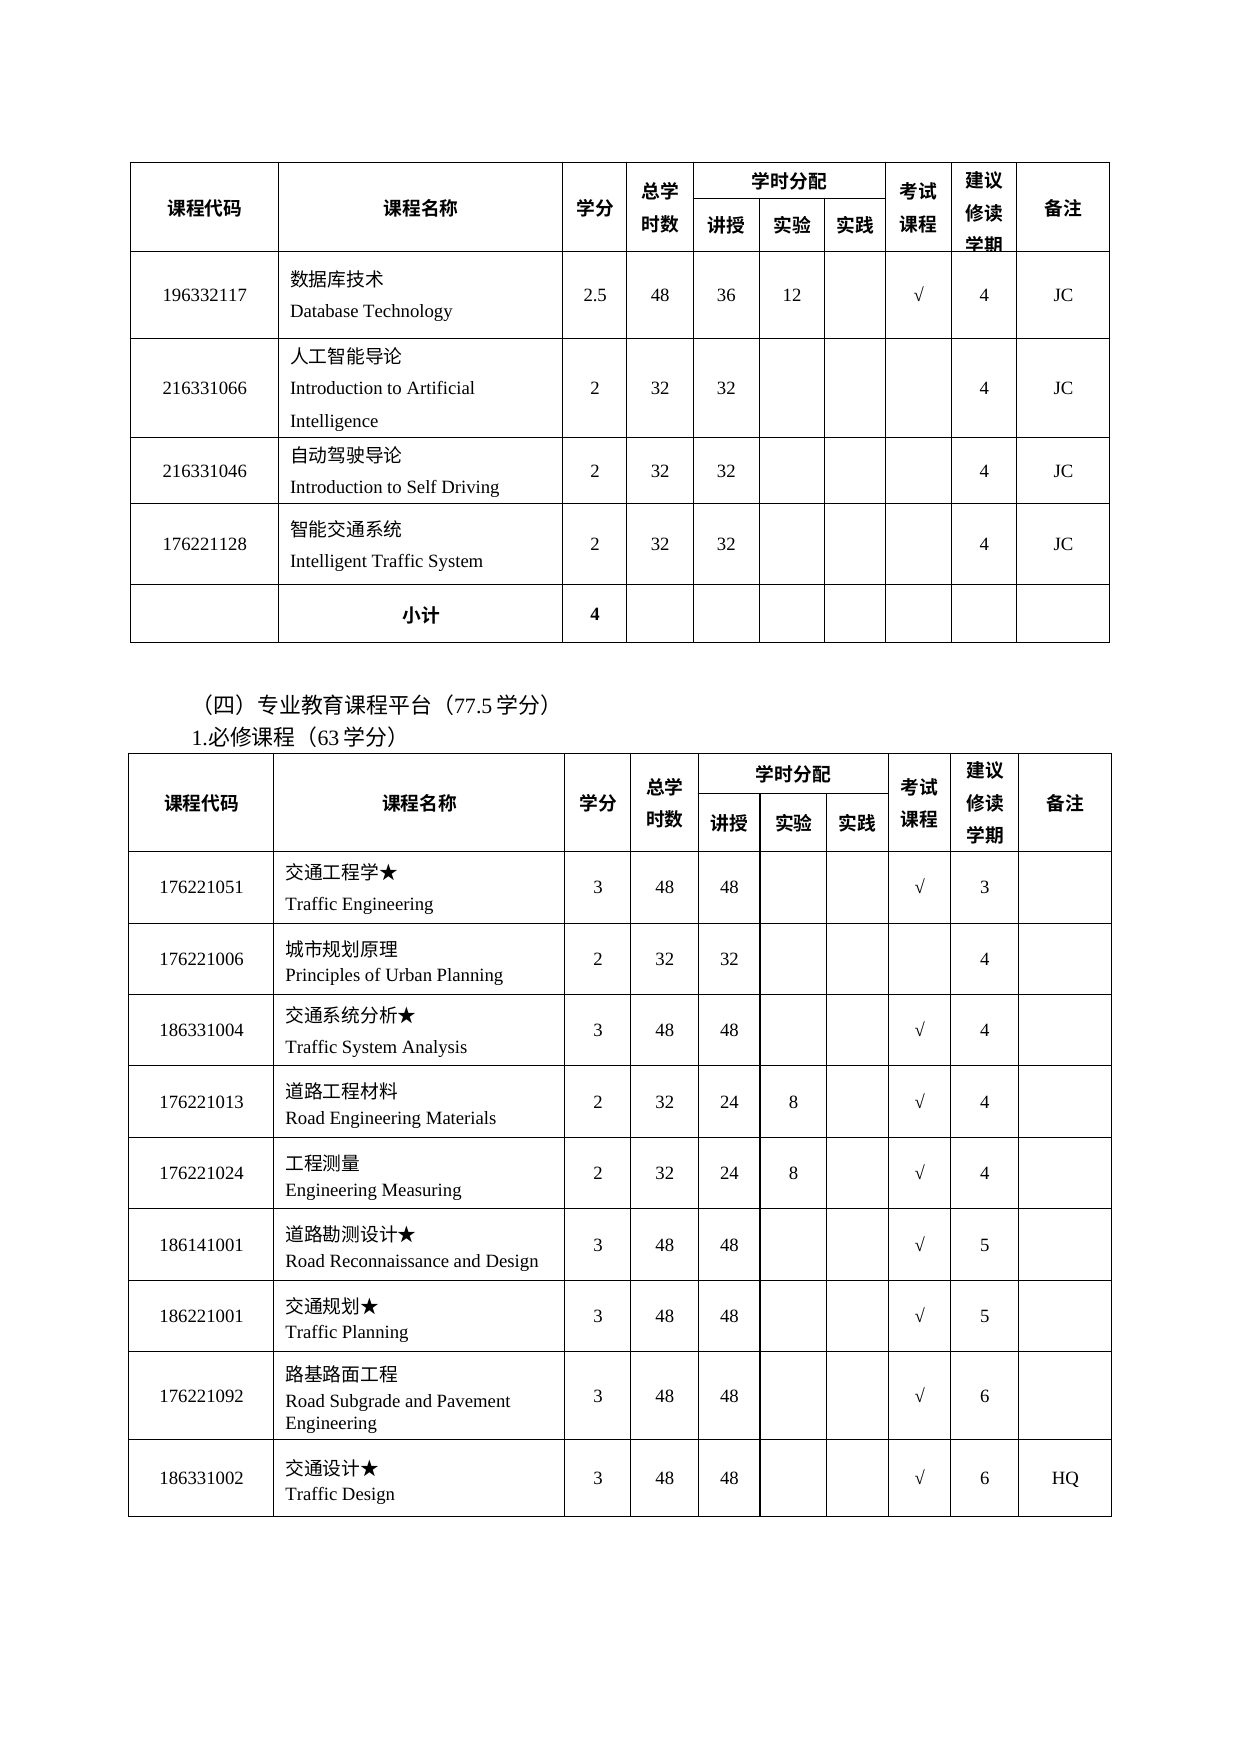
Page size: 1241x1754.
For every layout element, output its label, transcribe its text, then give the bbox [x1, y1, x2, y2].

table_cell [825, 585, 885, 642]
table_cell 交通系统分析★ Traffic System Analysis [274, 995, 564, 1065]
table_cell [889, 924, 950, 994]
table_cell 186331002 [129, 1440, 273, 1516]
table_cell 32 [627, 438, 693, 503]
table_header 考试课程 [889, 754, 950, 851]
table_cell 4 [951, 924, 1018, 994]
table_cell 2 [565, 924, 630, 994]
table_cell 道路工程材料 Road Engineering Materials [274, 1066, 564, 1137]
table_cell [825, 339, 885, 437]
table_cell [761, 1209, 826, 1280]
table_header 学时分配 [699, 754, 888, 793]
table_header 建议修读学期 [951, 754, 1018, 851]
table_header 课程代码 [131, 163, 278, 251]
table_cell 3 [565, 852, 630, 922]
table_cell JC [1017, 438, 1109, 503]
table_cell 交通工程学★ Traffic Engineering [274, 852, 564, 922]
table_header 建议修读学期 [952, 163, 1016, 251]
table_cell √ [889, 995, 950, 1065]
table_cell 196332117 [131, 252, 278, 338]
table_cell 176221128 [131, 504, 278, 584]
table_cell 48 [699, 995, 759, 1065]
table_cell 32 [631, 1138, 698, 1208]
table_cell [1019, 1209, 1111, 1280]
table_cell 32 [631, 1066, 698, 1137]
table_cell JC [1017, 339, 1109, 437]
table_cell [952, 585, 1016, 642]
table_cell [760, 504, 824, 584]
table_header 学时分配 [694, 163, 885, 197]
table_cell [131, 585, 278, 642]
table_cell [827, 924, 888, 994]
table_cell [886, 585, 951, 642]
table_cell [627, 585, 693, 642]
table_cell [1019, 924, 1111, 994]
table_cell [886, 438, 951, 503]
table_cell 3 [565, 1209, 630, 1280]
table_cell 2 [563, 504, 626, 584]
table_cell 3 [951, 852, 1018, 922]
table_cell [886, 504, 951, 584]
table_header 备注 [1017, 163, 1109, 251]
table_cell 自动驾驶导论 Introduction to Self Driving [279, 438, 562, 503]
table_cell [1019, 1066, 1111, 1137]
table_cell 48 [699, 1209, 759, 1280]
table_cell 216331066 [131, 339, 278, 437]
table_cell √ [889, 1281, 950, 1351]
table_cell 交通规划★ Traffic Planning [274, 1281, 564, 1351]
table_cell [760, 339, 824, 437]
table_cell 186331004 [129, 995, 273, 1065]
table_cell [886, 339, 951, 437]
table_cell [827, 995, 888, 1065]
table_cell 48 [631, 995, 698, 1065]
table_cell 32 [694, 504, 759, 584]
table_cell 48 [699, 1352, 759, 1438]
table_cell 216331046 [131, 438, 278, 503]
table_cell 4 [952, 504, 1016, 584]
table_header 课程代码 [129, 754, 273, 851]
table_cell 176221006 [129, 924, 273, 994]
table_cell 48 [631, 1281, 698, 1351]
table_cell 32 [627, 339, 693, 437]
table_cell 4 [952, 438, 1016, 503]
table_cell [827, 1352, 888, 1438]
table_cell 3 [565, 1440, 630, 1516]
table_cell JC [1017, 504, 1109, 584]
table_cell [825, 504, 885, 584]
table_cell 智能交通系统 Intelligent Traffic System [279, 504, 562, 584]
table_cell 2 [565, 1066, 630, 1137]
table_cell [1019, 1138, 1111, 1208]
table_cell 48 [699, 1440, 759, 1516]
table_cell HQ [1019, 1440, 1111, 1516]
table_cell 实验 [761, 794, 826, 851]
table_cell 48 [631, 1209, 698, 1280]
table_cell 2.5 [563, 252, 626, 338]
table_cell 城市规划原理 Principles of Urban Planning [274, 924, 564, 994]
table_header 课程名称 [279, 163, 562, 251]
table_cell [761, 995, 826, 1065]
table_cell 48 [699, 1281, 759, 1351]
table_cell 176221051 [129, 852, 273, 922]
table_header 备注 [1019, 754, 1111, 851]
table_cell 6 [951, 1440, 1018, 1516]
table_cell 小计 [279, 585, 562, 642]
table_cell 实践 [825, 199, 885, 251]
table_cell 4 [952, 339, 1016, 437]
table_cell 4 [952, 252, 1016, 338]
table_cell 2 [565, 1138, 630, 1208]
table_cell [827, 1066, 888, 1137]
table_cell 4 [563, 585, 626, 642]
text 1.必修课程（63学分） [148, 720, 1093, 752]
table_cell [1019, 995, 1111, 1065]
table_cell 8 [761, 1138, 826, 1208]
table_cell [827, 1440, 888, 1516]
table_cell 讲授 [694, 199, 759, 251]
table_cell 8 [761, 1066, 826, 1137]
table_cell [760, 438, 824, 503]
table_header 学分 [563, 163, 626, 251]
table_cell [761, 1281, 826, 1351]
table_cell 5 [951, 1209, 1018, 1280]
table_cell 2 [563, 438, 626, 503]
table_cell 交通设计★ Traffic Design [274, 1440, 564, 1516]
table_cell √ [889, 852, 950, 922]
table_cell 176221092 [129, 1352, 273, 1438]
table_cell 3 [565, 995, 630, 1065]
table_cell [1019, 852, 1111, 922]
table_cell [761, 1440, 826, 1516]
table_cell √ [889, 1440, 950, 1516]
table_cell √ [889, 1066, 950, 1137]
table_cell [761, 1352, 826, 1438]
table_cell 3 [565, 1281, 630, 1351]
table_cell [761, 924, 826, 994]
table_cell [1019, 1352, 1111, 1438]
table_cell 176221024 [129, 1138, 273, 1208]
table_cell 12 [760, 252, 824, 338]
table_cell 工程测量 Engineering Measuring [274, 1138, 564, 1208]
table_cell 32 [699, 924, 759, 994]
table_cell 6 [951, 1352, 1018, 1438]
table_cell [761, 852, 826, 922]
table_cell 32 [694, 438, 759, 503]
table_cell [827, 1281, 888, 1351]
table_cell √ [889, 1352, 950, 1438]
table_cell 48 [699, 852, 759, 922]
table_cell 人工智能导论 Introduction to Artificial Intelligence [279, 339, 562, 437]
table_cell 36 [694, 252, 759, 338]
table_cell 实践 [827, 794, 888, 851]
table_header 学分 [565, 754, 630, 851]
table_cell 32 [631, 924, 698, 994]
table_cell 讲授 [699, 794, 759, 851]
table_cell 24 [699, 1138, 759, 1208]
table_cell 24 [699, 1066, 759, 1137]
table_cell [1017, 585, 1109, 642]
table_cell 2 [563, 339, 626, 437]
table_cell √ [886, 252, 951, 338]
table_cell 4 [951, 995, 1018, 1065]
table_cell 48 [627, 252, 693, 338]
table_cell √ [889, 1209, 950, 1280]
table_cell 32 [694, 339, 759, 437]
table_cell 3 [565, 1352, 630, 1438]
text （四）专业教育课程平台（77.5学分） [148, 687, 1093, 720]
table_cell 实验 [760, 199, 824, 251]
table_cell [760, 585, 824, 642]
table_cell √ [889, 1138, 950, 1208]
table_cell 32 [627, 504, 693, 584]
table_header 考试课程 [886, 163, 951, 251]
table_cell [827, 1209, 888, 1280]
table_header 总学时数 [627, 163, 693, 251]
table_cell 48 [631, 852, 698, 922]
table_cell [825, 252, 885, 338]
table_cell 186141001 [129, 1209, 273, 1280]
table_cell 48 [631, 1440, 698, 1516]
table_cell 176221013 [129, 1066, 273, 1137]
table_cell JC [1017, 252, 1109, 338]
table_cell 路基路面工程 Road Subgrade and Pavement Engineering [274, 1352, 564, 1438]
table_header 课程名称 [274, 754, 564, 851]
table_cell [694, 585, 759, 642]
table_cell [1019, 1281, 1111, 1351]
table_cell [827, 852, 888, 922]
table_cell 186221001 [129, 1281, 273, 1351]
table_header 总学时数 [631, 754, 698, 851]
table_cell [825, 438, 885, 503]
table_cell 48 [631, 1352, 698, 1438]
table_cell [827, 1138, 888, 1208]
table_cell 4 [951, 1066, 1018, 1137]
table_cell 4 [951, 1138, 1018, 1208]
table_cell 5 [951, 1281, 1018, 1351]
table_cell 数据库技术 Database Technology [279, 252, 562, 338]
table_cell 道路勘测设计★ Road Reconnaissance and Design [274, 1209, 564, 1280]
